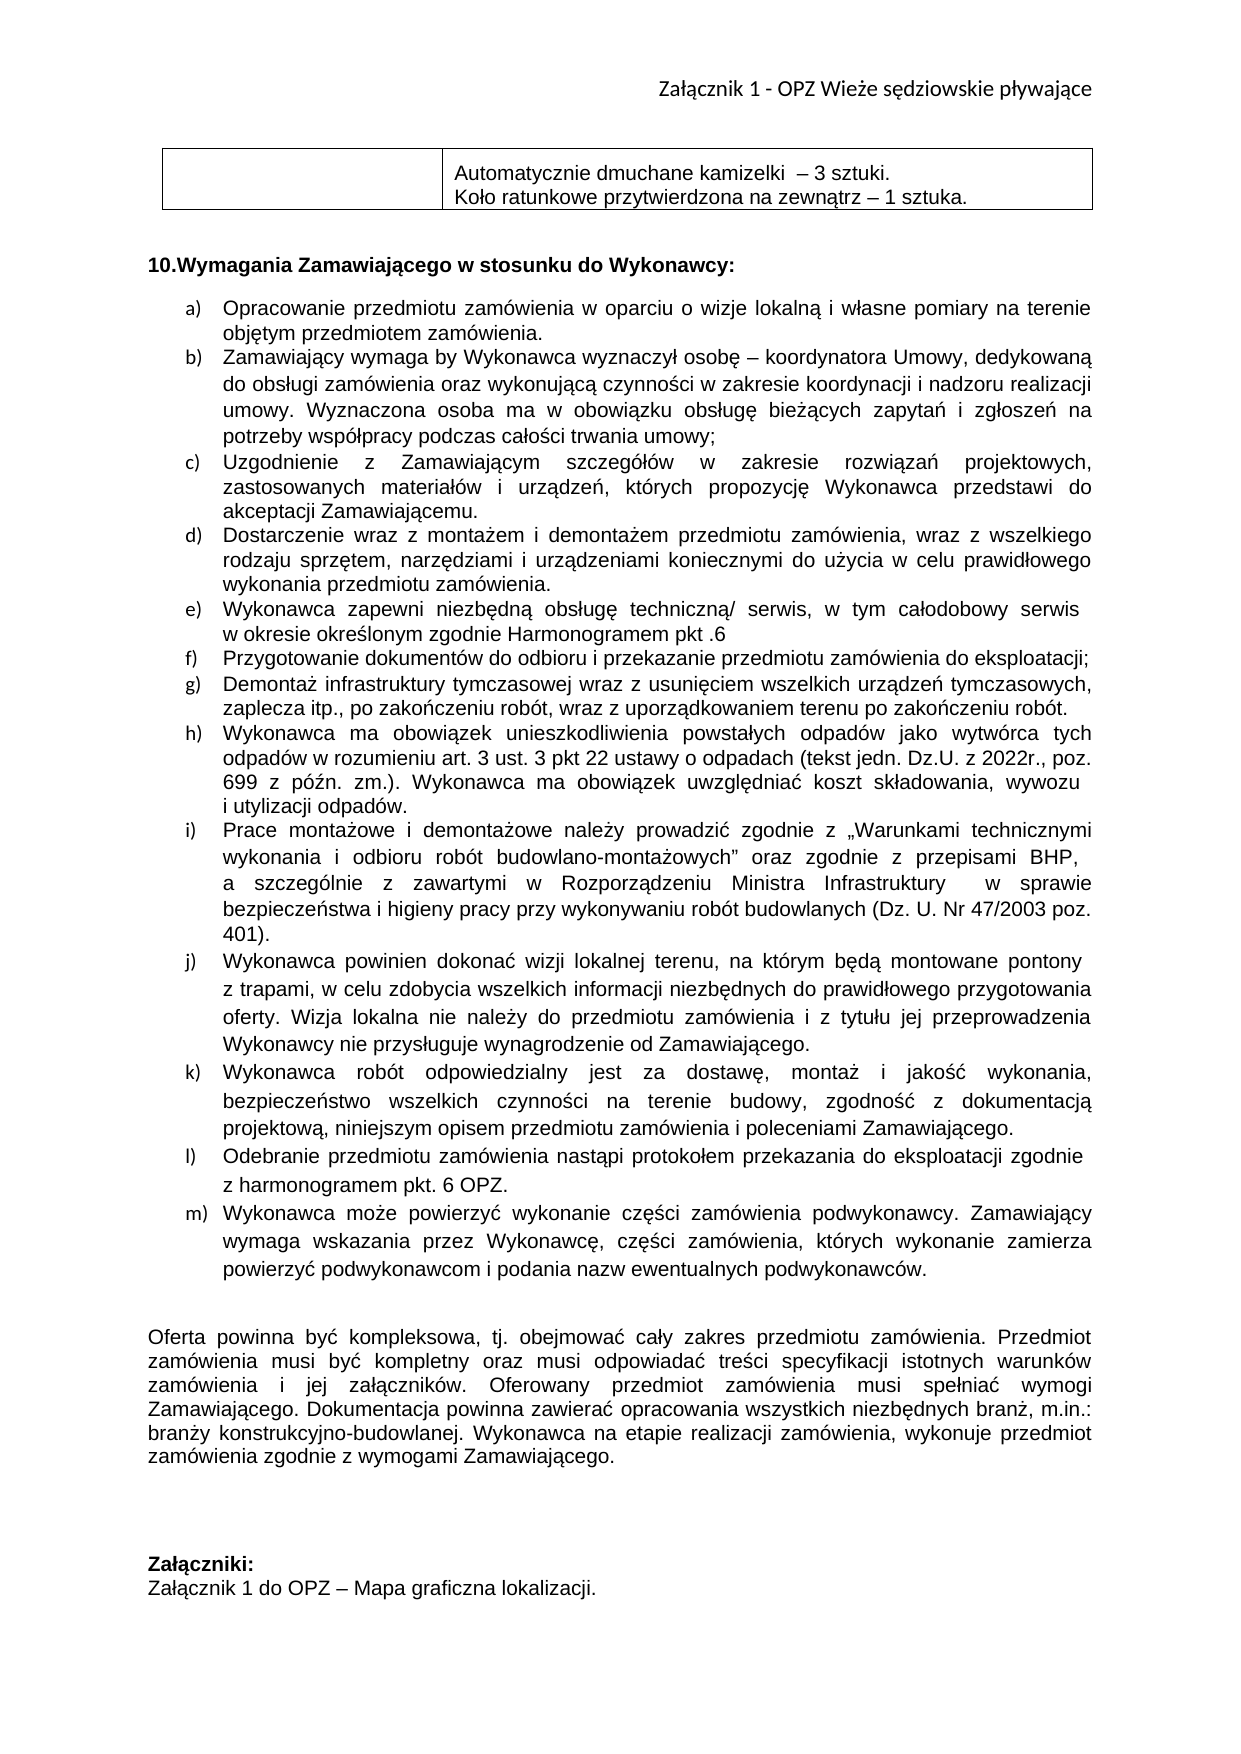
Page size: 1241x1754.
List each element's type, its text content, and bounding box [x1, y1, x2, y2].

text Oferta powinna być kompleksowa, tj. obejmować cały zakres przedmiotu zamówienia. Przedmiot zamówienia musi być kompletny oraz musi odpowiadać treści specyfikacji istotnych warunków zamówienia i jej załączników. Oferowany przedmiot zamówienia musi spełniać wymogi Zamawiającego. Dokumentacja powinna zawierać opracowania wszystkich niezbędnych branż, m.in.: branży konstrukcyjno-budowlanej. Wykonawca na etapie realizacji zamówienia, wykonuje przedmiot zamówienia zgodnie z wymogami Zamawiającego. [148, 1324, 1093, 1468]
list Wykonawca zapewni niezbędną obsługę techniczną/ serwis, w tym całodobowy serwis w okresie określonym zgodnie Harmonogramem pkt .6 [185, 596, 1093, 645]
list Dostarczenie wraz z montażem i demontażem przedmiotu zamówienia, wraz z wszelkiego rodzaju sprzętem, narzędziami i urządzeniami koniecznymi do użycia w celu prawidłowego wykonania przedmiotu zamówienia. [185, 523, 1093, 596]
text 10.Wymagania Zamawiającego w stosunku do Wykonawcy: [148, 253, 1093, 277]
list Demontaż infrastruktury tymczasowej wraz z usunięciem wszelkich urządzeń tymczasowych, zaplecza itp., po zakończeniu robót, wraz z uporządkowaniem terenu po zakończeniu robót. [185, 671, 1093, 720]
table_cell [163, 149, 442, 209]
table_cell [443, 149, 1092, 209]
list Odebranie przedmiotu zamówienia nastąpi protokołem przekazania do eksploatacji zgodnie z harmonogramem pkt. 6 OPZ. [185, 1143, 1093, 1196]
list Uzgodnienie z Zamawiającym szczegółów w zakresie rozwiązań projektowych, zastosowanych materiałów i urządzeń, których propozycję Wykonawca przedstawi do akceptacji Zamawiającemu. [185, 449, 1093, 523]
list Opracowanie przedmiotu zamówienia w oparciu o wizje lokalną i własne pomiary na terenie objętym przedmiotem zamówienia. [185, 295, 1093, 344]
text Załącznik 1 do OPZ – Mapa graficzna lokalizacji. [148, 1575, 1093, 1599]
list Prace montażowe i demontażowe należy prowadzić zgodnie z „Warunkami technicznymi wykonania i odbioru robót budowlano-montażowych” oraz zgodnie z przepisami BHP, a szczególnie z zawartymi w Rozporządzeniu Ministra Infrastruktury w sprawie bezpieczeństwa i higieny pracy przy wykonywaniu robót budowlanych (Dz. U. Nr 47/2003 poz. 401). [185, 817, 1093, 946]
list Przygotowanie dokumentów do odbioru i przekazanie przedmiotu zamówienia do eksploatacji; [185, 645, 1093, 671]
list Wykonawca może powierzyć wykonanie części zamówienia podwykonawcy. Zamawiający wymaga wskazania przez Wykonawcę, części zamówienia, których wykonanie zamierza powierzyć podwykonawcom i podania nazw ewentualnych podwykonawców. [185, 1200, 1093, 1280]
list Zamawiający wymaga by Wykonawca wyznaczył osobę – koordynatora Umowy, dedykowaną do obsługi zamówienia oraz wykonującą czynności w zakresie koordynacji i nadzoru realizacji umowy. Wyznaczona osoba ma w obowiązku obsługę bieżących zapytań i zgłoszeń na potrzeby współpracy podczas całości trwania umowy; [185, 344, 1093, 447]
list Wykonawca powinien dokonać wizji lokalnej terenu, na którym będą montowane pontony z trapami, w celu zdobycia wszelkich informacji niezbędnych do prawidłowego przygotowania oferty. Wizja lokalna nie należy do przedmiotu zamówienia i z tytułu jej przeprowadzenia Wykonawcy nie przysługuje wynagrodzenie od Zamawiającego. [185, 948, 1093, 1056]
list Wykonawca ma obowiązek unieszkodliwienia powstałych odpadów jako wytwórca tych odpadów w rozumieniu art. 3 ust. 3 pkt 22 ustawy o odpadach (tekst jedn. Dz.U. z 2022r., poz. 699 z późn. zm.). Wykonawca ma obowiązek uwzględniać koszt składowania, wywozu i utylizacji odpadów. [185, 720, 1093, 817]
list Wykonawca robót odpowiedzialny jest za dostawę, montaż i jakość wykonania, bezpieczeństwo wszelkich czynności na terenie budowy, zgodność z dokumentacją projektową, niniejszym opisem przedmiotu zamówienia i poleceniami Zamawiającego. [185, 1059, 1093, 1140]
text Załączniki: [148, 1551, 1093, 1575]
